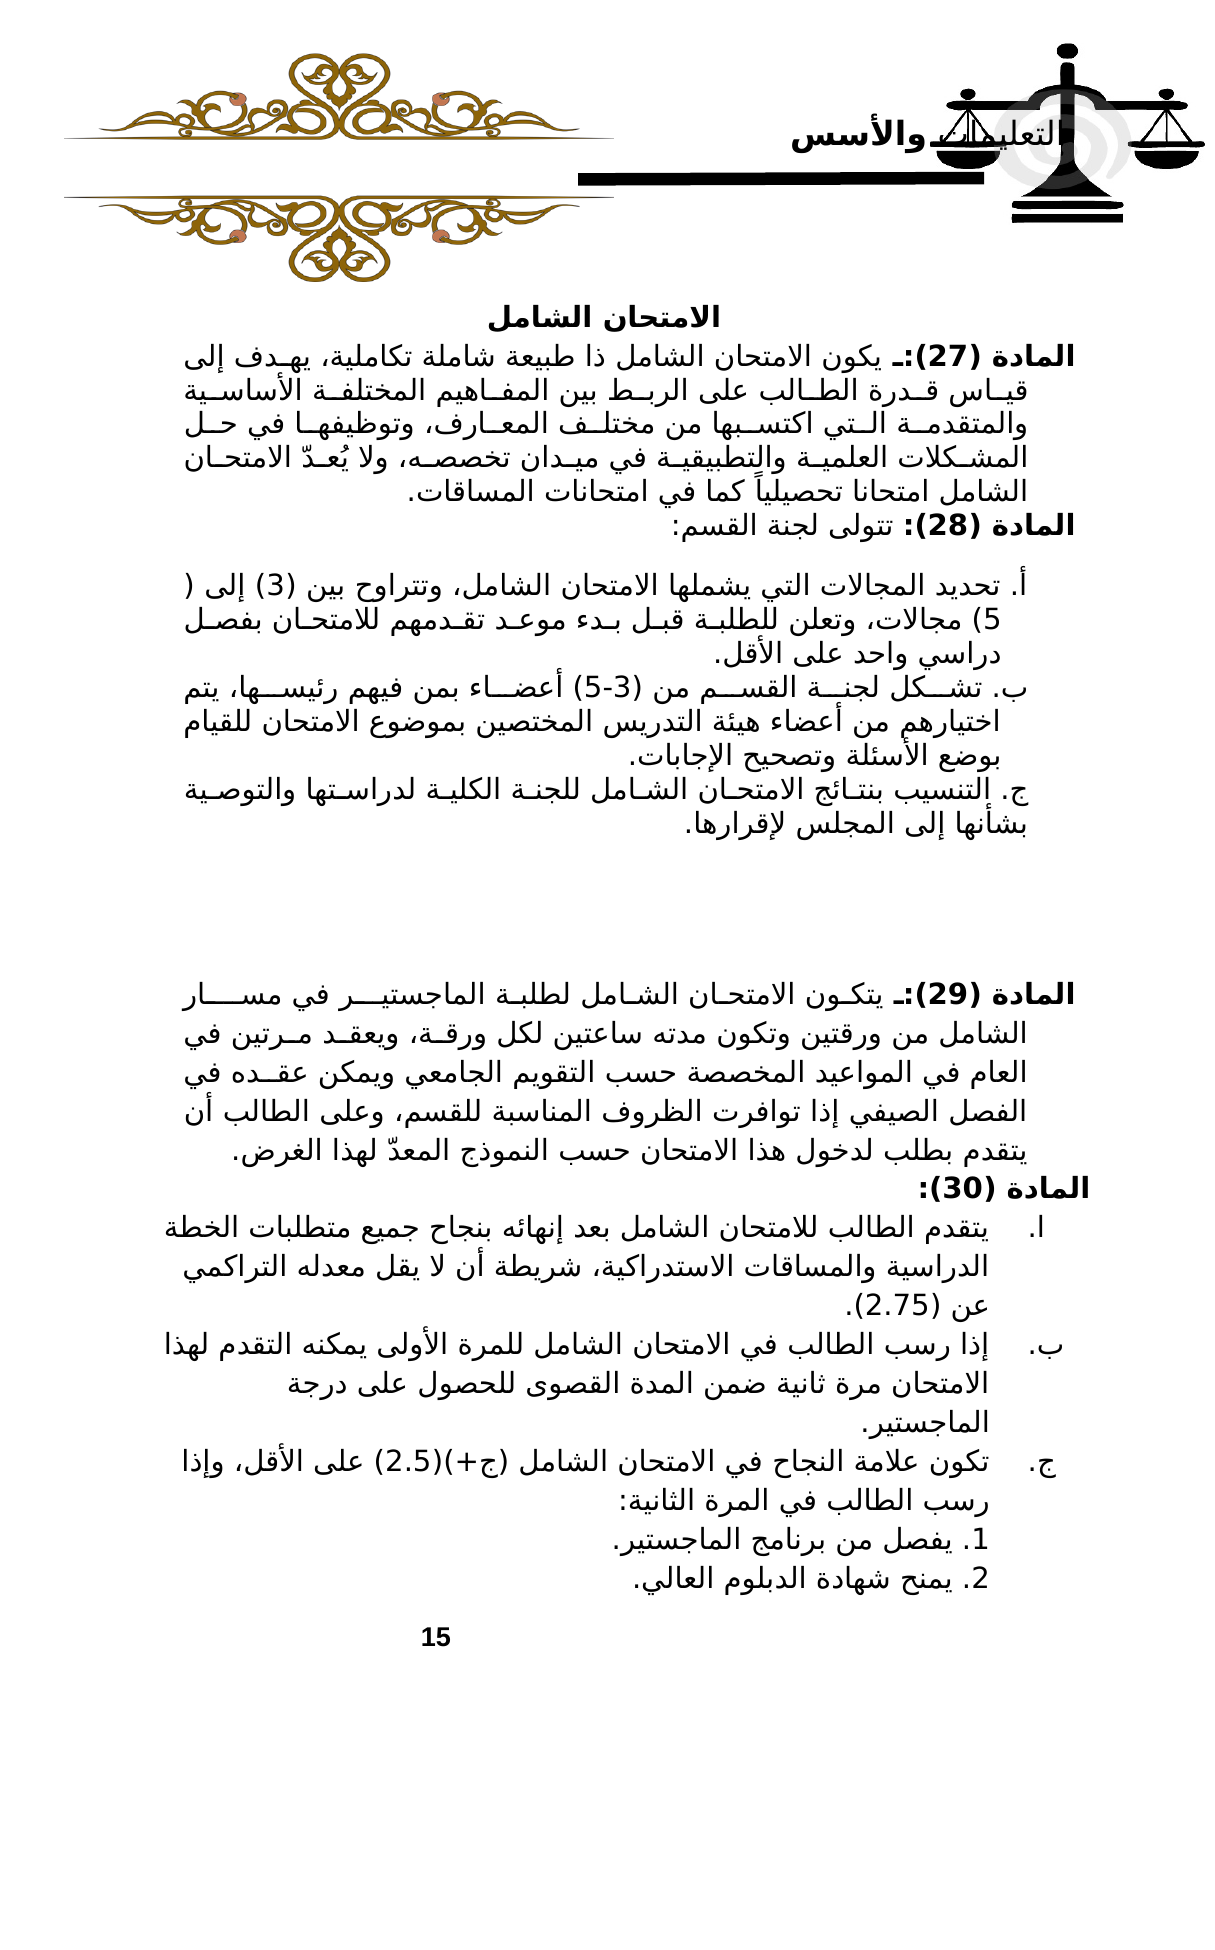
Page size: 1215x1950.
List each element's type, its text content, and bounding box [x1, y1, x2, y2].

list يتقدم الطالب للامتحان الشامل بعد إنهائه بنجاح جميع متطلبات الخطة الدراسية والمساقات الاستدراكية، شريطة أن لا يقل معدله التراكمي عن (2.75). [150, 1211, 1027, 1323]
text 2. يمنح شهادة الدبلوم العالي. [150, 1561, 990, 1595]
text ب. تشكل لجنة القسم من (3-5) أعضاء بمن فيهم رئيسها، يتم اختيارهم من أعضاء هيئة التدريس المختصين بموضوع الامتحان للقيام بوضع الأسئلة وتصحيح الإجابات. [183, 670, 1028, 772]
text 1. يفصل من برنامج الماجستير. [150, 1522, 990, 1556]
picture [62, 52, 614, 283]
list تكون علامة النجاح في الامتحان الشامل (ج+)(2.5) على الأقل، وإذا رسب الطالب في المرة الثانية: [150, 1444, 1027, 1517]
text الامتحان الشامل [150, 300, 1065, 334]
text المادة (30): [150, 1172, 1090, 1206]
text ج. التنسيب بنتائج الامتحان الشامل للجنة الكلية لدراستها والتوصية بشأنها إلى المجلس لإقرارها. [183, 772, 1028, 840]
picture [928, 41, 1207, 225]
text المادة (29): يتكون الامتحان الشامل لطلبة الماجستيــر في مســـار الشامل من ورقتين وتكون مدته ساعتين لكل ورقة، ويعقد مرتين في العام في المواعيد المخصصة حسب التقويم الجامعي ويمكن عقده في الفصل الصيفي إذا توافرت الظروف المناسبة للقسم، وعلى الطالب أن يتقدم بطلب لدخول هذا الامتحان حسب النموذج المعدّ لهذا الغرض. [183, 977, 1076, 1167]
list إذا رسب الطالب في الامتحان الشامل للمرة الأولى يمكنه التقدم لهذا الامتحان مرة ثانية ضمن المدة القصوى للحصول على درجة الماجستير. [150, 1328, 1027, 1439]
text أ. تحديد المجالات التي يشملها الامتحان الشامل، وتتراوح بين (3) إلى (5) مجالات، وتعلن للطلبة قبل بدء موعد تقدمهم للامتحان بفصل دراسي واحد على الأقل. [183, 568, 1028, 670]
text المادة (28): تتولى لجنة القسم: [150, 509, 1076, 543]
text المادة (27): يكون الامتحان الشامل ذا طبيعة شاملة تكاملية، يهدف إلى قياس قدرة الطالب على الربط بين المفاهيم المختلفة الأساسية والمتقدمة التي اكتسبها من مختلف المعارف، وتوظيفها في حل المشكلات العلمية والتطبيقية في ميدان تخصصه، ولا يُعدّ الامتحان الشامل امتحانا تحصيلياً كما في امتحانات المساقات. [183, 339, 1076, 509]
